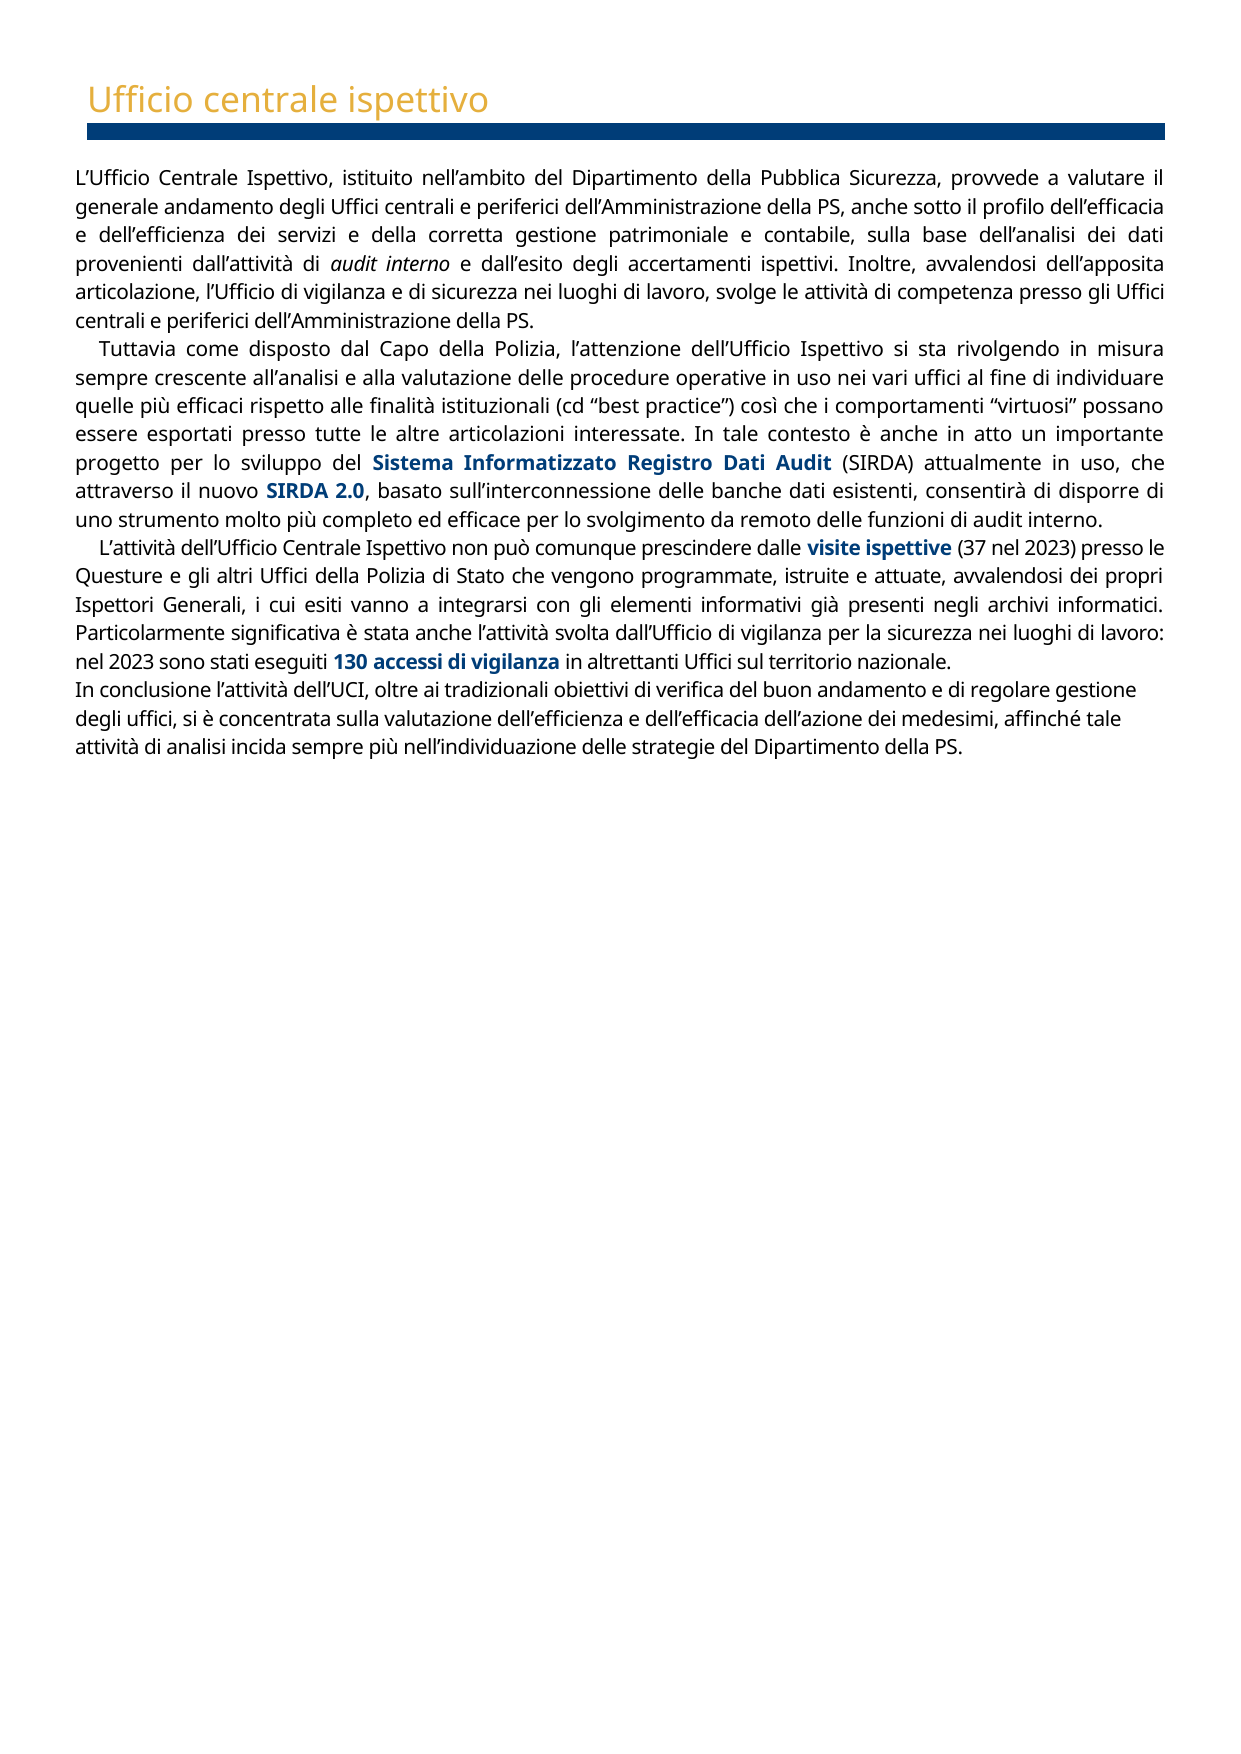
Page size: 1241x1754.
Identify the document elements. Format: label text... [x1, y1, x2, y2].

text In conclusione l’attività dell’UCI, oltre ai tradizionali obiettivi di verifica del buon andamento e di regolare gestione degli uffici, si è concentrata sulla valutazione dell’efficienza e dell’efficacia dell’azione dei medesimi, affinché tale attività di analisi incida sempre più nell’individuazione delle strategie del Dipartimento della PS. [75, 675, 1165, 761]
text L’attività dell’Ufficio Centrale Ispettivo non può comunque prescindere dalle visite ispettive (37 nel 2023) presso le Questure e gli altri Uffici della Polizia di Stato che vengono programmate, istruite e attuate, avvalendosi dei propri Ispettori Generali, i cui esiti vanno a integrarsi con gli elementi informativi già presenti negli archivi informatici. Particolarmente significativa è stata anche l’attività svolta dall’Ufficio di vigilanza per la sicurezza nei luoghi di lavoro: nel 2023 sono stati eseguiti 130 accessi di vigilanza in altrettanti Uffici sul territorio nazionale. [75, 533, 1165, 675]
text Ufficio centrale ispettivo [87, 75, 1165, 123]
text Tuttavia come disposto dal Capo della Polizia, l’attenzione dell’Ufficio Ispettivo si sta rivolgendo in misura sempre crescente all’analisi e alla valutazione delle procedure operative in uso nei vari uffici al fine di individuare quelle più efficaci rispetto alle finalità istituzionali (cd “best practice”) così che i comportamenti “virtuosi” possano essere esportati presso tutte le altre articolazioni interessate. In tale contesto è anche in atto un importante progetto per lo sviluppo del Sistema Informatizzato Registro Dati Audit (SIRDA) attualmente in uso, che attraverso il nuovo SIRDA 2.0, basato sull’interconnessione delle banche dati esistenti, consentirà di disporre di uno strumento molto più completo ed efficace per lo svolgimento da remoto delle funzioni di audit interno. [75, 334, 1165, 533]
text L’Ufficio Centrale Ispettivo, istituito nell’ambito del Dipartimento della Pubblica Sicurezza, provvede a valutare il generale andamento degli Uffici centrali e periferici dell’Amministrazione della PS, anche sotto il profilo dell’efficacia e dell’efficienza dei servizi e della corretta gestione patrimoniale e contabile, sulla base dell’analisi dei dati provenienti dall’attività di audit interno e dall’esito degli accertamenti ispettivi. Inoltre, avvalendosi dell’apposita articolazione, l’Ufficio di vigilanza e di sicurezza nei luoghi di lavoro, svolge le attività di competenza presso gli Uffici centrali e periferici dell’Amministrazione della PS. [75, 163, 1165, 334]
